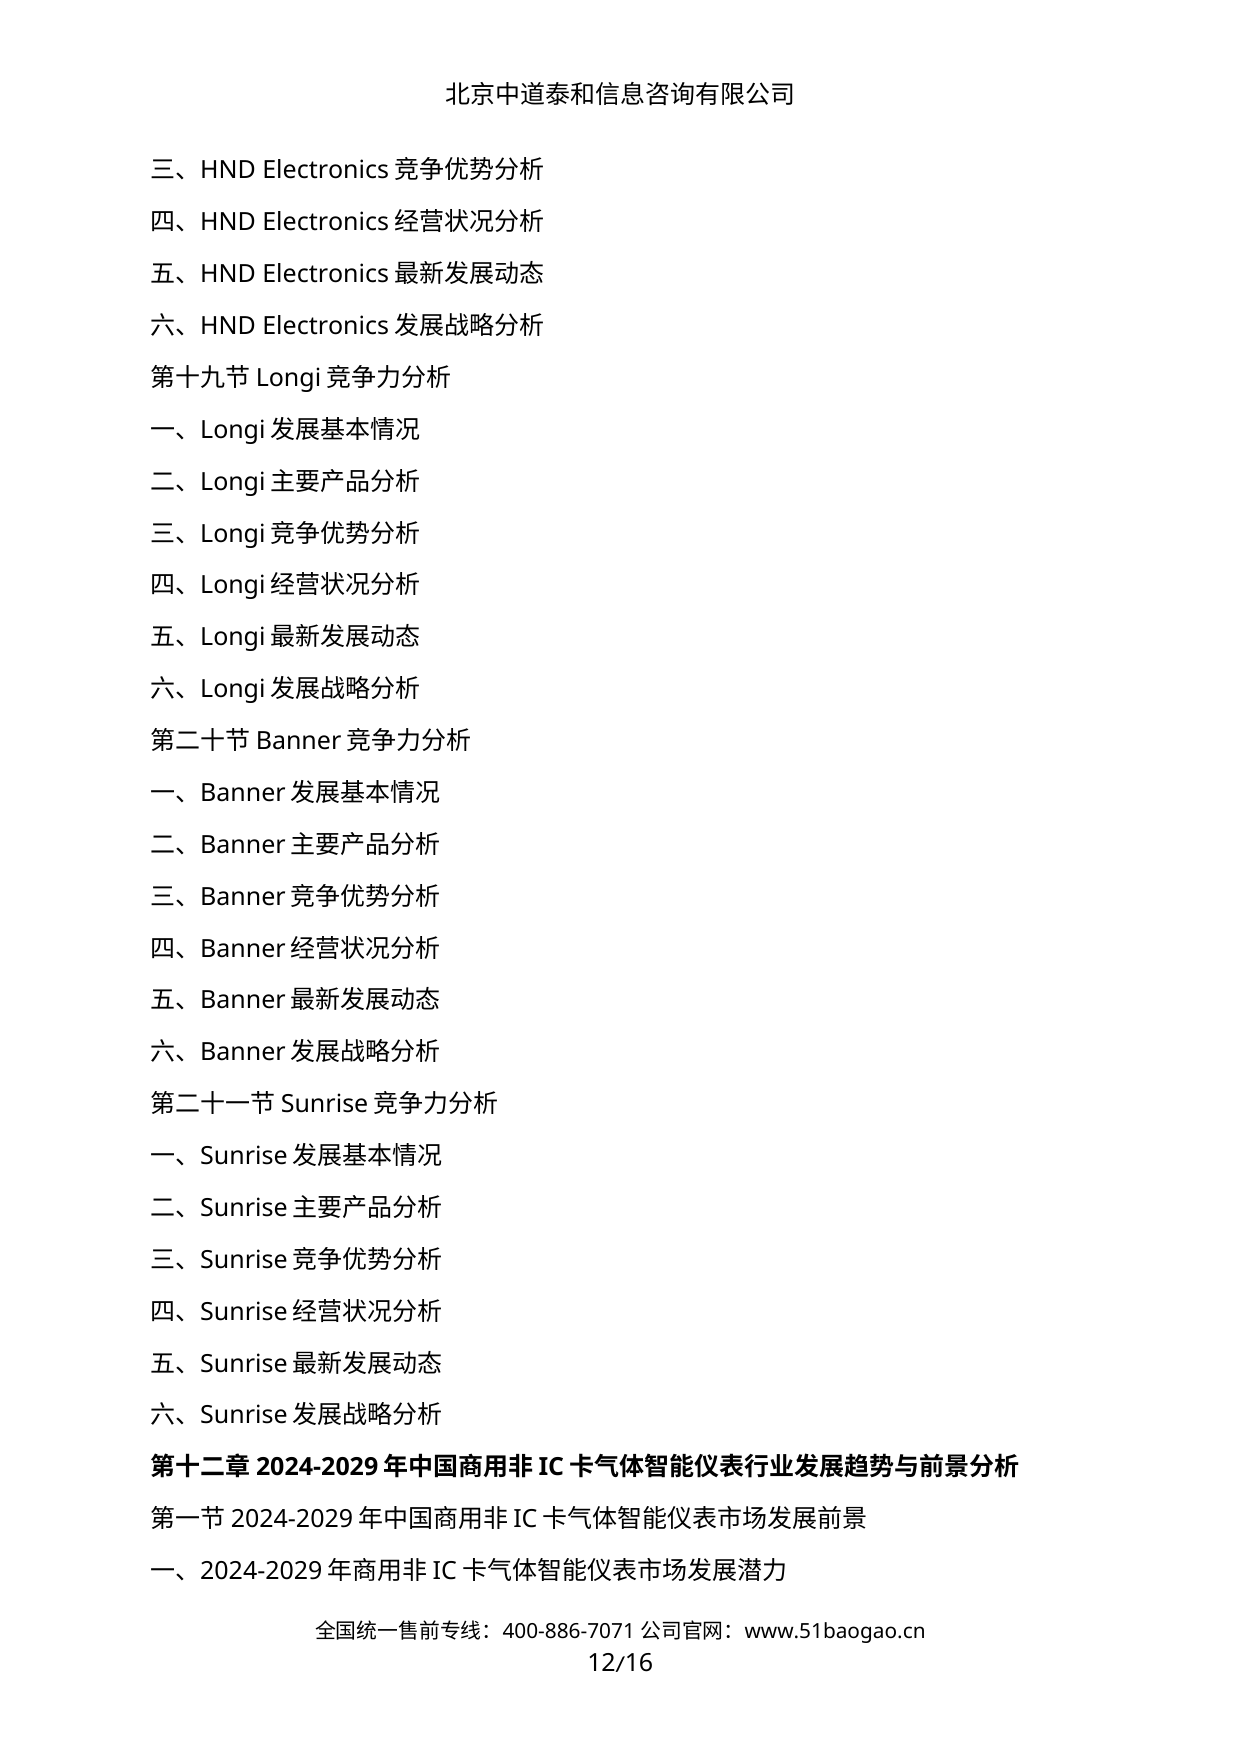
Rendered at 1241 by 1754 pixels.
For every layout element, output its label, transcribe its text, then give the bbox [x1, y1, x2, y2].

text 第十九节 Longi竞争力分析 [150, 357, 1090, 394]
text 三、Sunrise竞争优势分析 [150, 1239, 1090, 1276]
text 四、HND Electronics经营状况分析 [150, 202, 1090, 238]
text 五、HND Electronics最新发展动态 [150, 254, 1090, 290]
text 二、Sunrise主要产品分析 [150, 1187, 1090, 1224]
text 四、Sunrise经营状况分析 [150, 1291, 1090, 1327]
text 第二十节 Banner竞争力分析 [150, 721, 1090, 757]
text 第一节 2024-2029年中国商用非IC卡气体智能仪表市场发展前景 [150, 1499, 1090, 1535]
text 五、Banner最新发展动态 [150, 980, 1090, 1016]
text 六、Sunrise发展战略分析 [150, 1395, 1090, 1431]
text 六、HND Electronics发展战略分析 [150, 306, 1090, 342]
text 五、Sunrise最新发展动态 [150, 1343, 1090, 1379]
text 三、Banner竞争优势分析 [150, 876, 1090, 912]
text 四、Longi经营状况分析 [150, 565, 1090, 601]
text 六、Banner发展战略分析 [150, 1032, 1090, 1068]
text 五、Longi最新发展动态 [150, 617, 1090, 653]
text 一、2024-2029年商用非IC卡气体智能仪表市场发展潜力 [150, 1551, 1090, 1587]
text 一、Longi发展基本情况 [150, 409, 1090, 446]
text 二、Banner主要产品分析 [150, 824, 1090, 861]
text 四、Banner经营状况分析 [150, 928, 1090, 964]
text 三、Longi竞争优势分析 [150, 513, 1090, 549]
text 一、Banner发展基本情况 [150, 772, 1090, 809]
text 三、HND Electronics竞争优势分析 [150, 150, 1090, 186]
text 六、Longi发展战略分析 [150, 669, 1090, 705]
text 一、Sunrise发展基本情况 [150, 1136, 1090, 1172]
text 二、Longi主要产品分析 [150, 461, 1090, 497]
text 第十二章 2024-2029年中国商用非IC卡气体智能仪表行业发展趋势与前景分析 [150, 1447, 1090, 1483]
text 第二十一节 Sunrise竞争力分析 [150, 1084, 1090, 1120]
